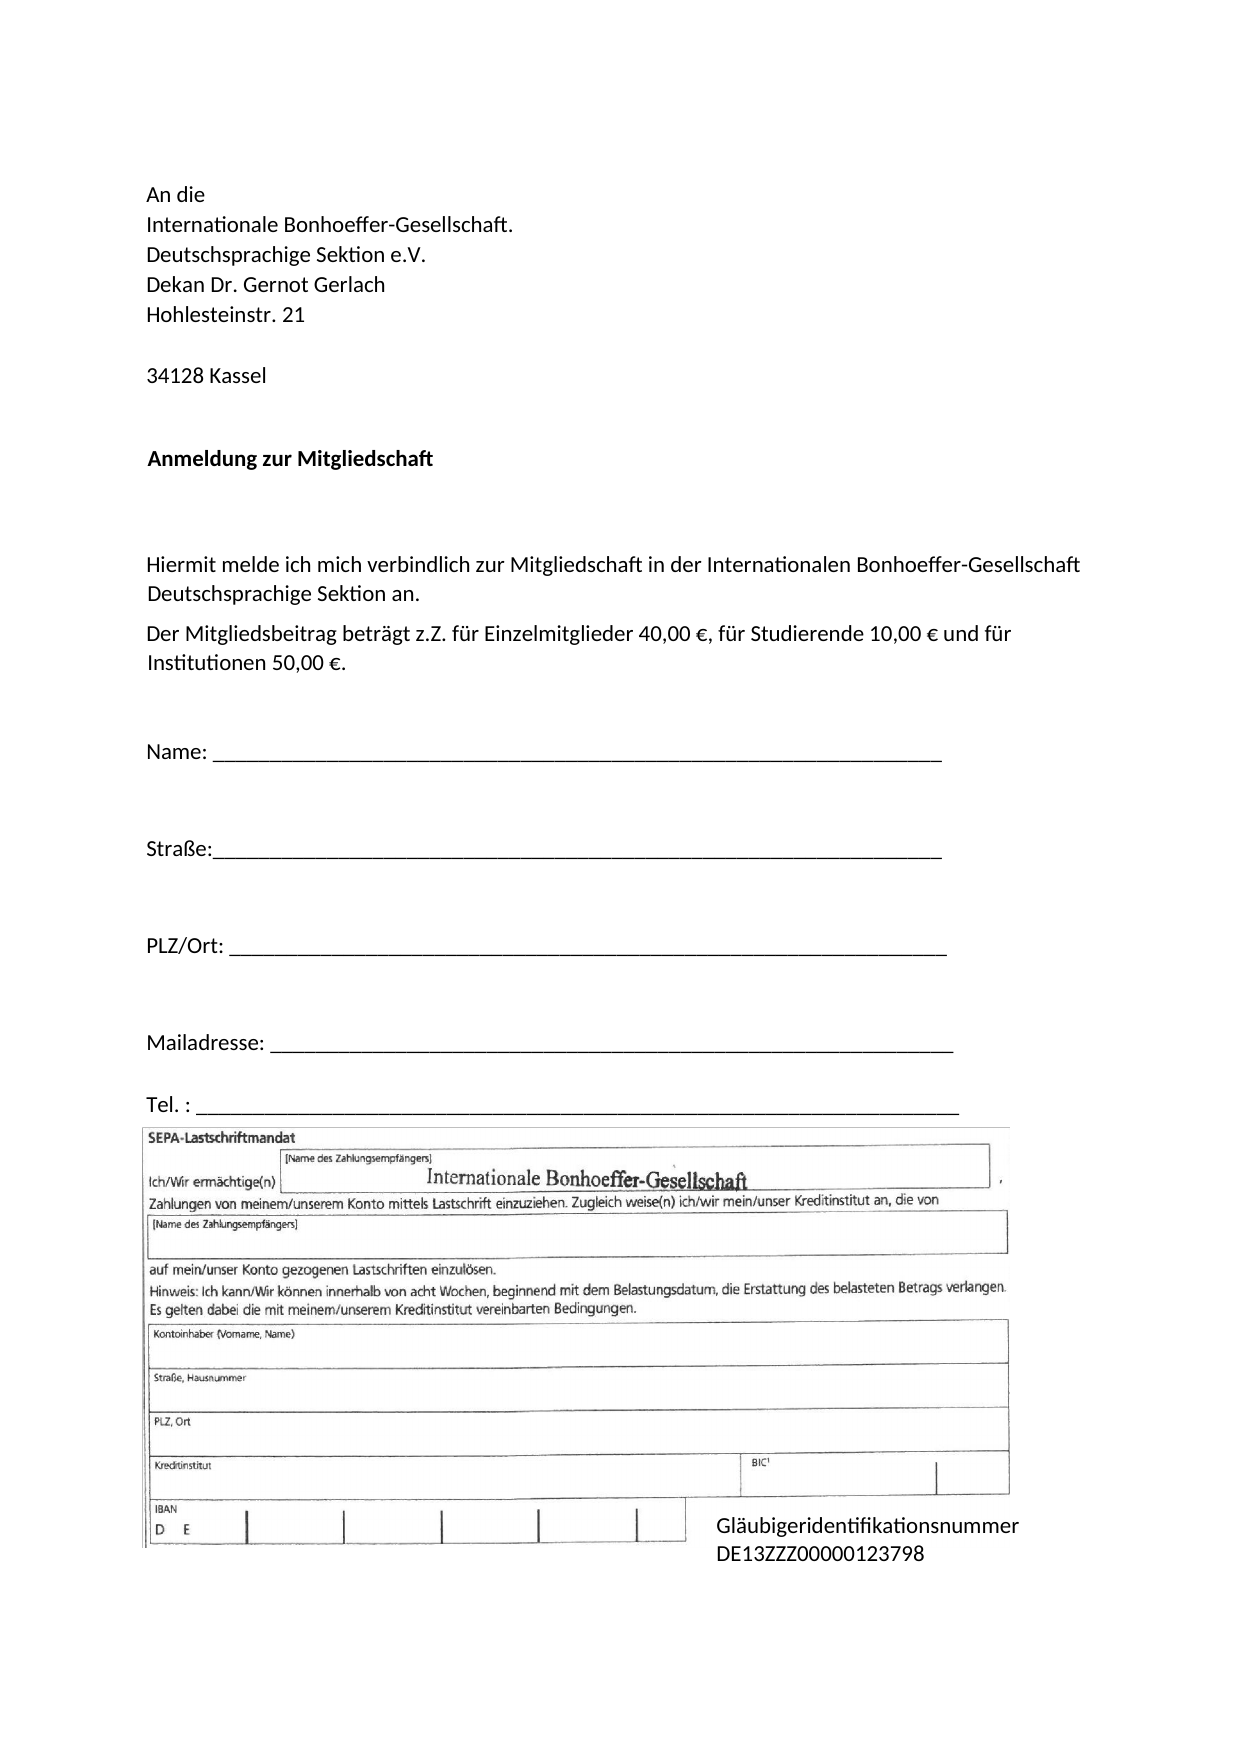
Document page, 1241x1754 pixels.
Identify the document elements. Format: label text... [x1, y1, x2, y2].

text 34128 Kassel [146, 361, 1086, 389]
text An die [146, 180, 1086, 208]
text Dekan Dr. Gernot Gerlach [146, 271, 1086, 298]
text Name: ________________________________________________________________ [146, 737, 1086, 765]
text Straße:________________________________________________________________ [146, 834, 1086, 862]
text Hohlesteinstr. 21 [146, 301, 1086, 329]
text Internationale Bonhoeffer-Gesellschaft. [146, 210, 1086, 238]
text Hiermit melde ich mich verbindlich zur Mitgliedschaft in der Internationalen Bonhoeffer-Gesellschaft Deutschsprachige Sektion an. [146, 550, 1086, 607]
text Der Mitgliedsbeitrag beträgt z.Z. für Einzelmitglieder 40,00 €, für Studierende 10,00 € und für Institutionen 50,00 €. [146, 619, 1086, 676]
text Deutschsprachige Sektion e.V. [146, 240, 1086, 268]
text Tel. : ___________________________________________________________________ [146, 1090, 1086, 1118]
text Mailadresse: ____________________________________________________________ [146, 1028, 1086, 1056]
text Anmeldung zur Mitgliedschaft [147, 444, 1086, 472]
text PLZ/Ort: _______________________________________________________________ [146, 931, 1086, 959]
picture [142, 1127, 1010, 1548]
